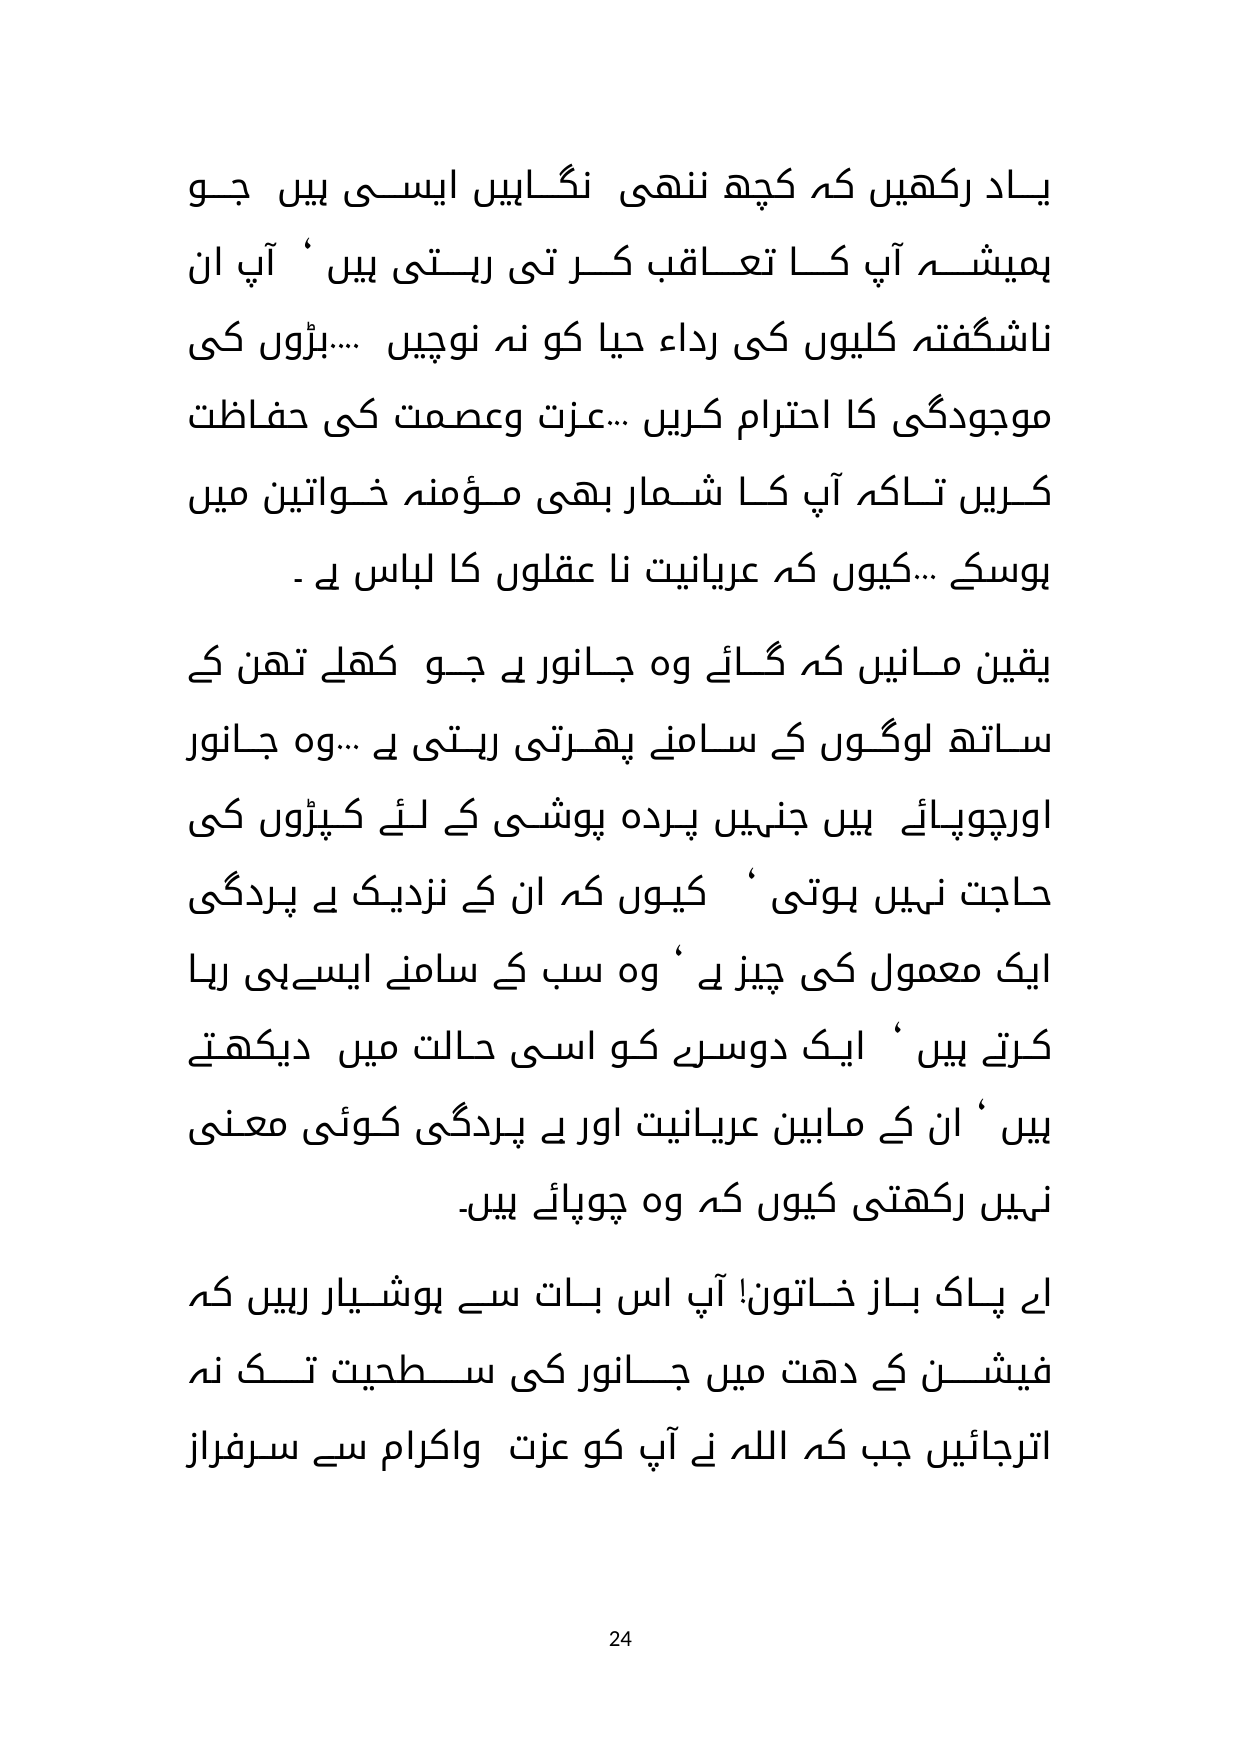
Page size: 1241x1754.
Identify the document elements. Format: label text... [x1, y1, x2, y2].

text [187, 1258, 1053, 1483]
text یقین مانیں کہ گائے وہ جانور ہے جو کھلے تھن کے ساتھ لوگوں کے سامنے پھرتی رہتی ہے ...وہ جانور اورچوپائے ہیں جنہیں پردہ پوشی کے لئے کپڑوں کی حاجت نہیں ہوتی ‘ کیوں کہ ان کے نزدیک بے پردگی ایک معمول کی چیز ہے ‘ وہ سب کے سامنے ایسےہی رہا کرتے ہیں ‘ ایک دوسرے کو اسی حالت میں دیکھتے ہیں ‘ ان کے مابین عریانیت اور بے پردگی کوئی معنی نہیں رکھتی کیوں کہ وہ چوپائے ہیں۔ [187, 627, 1053, 1236]
text یاد رکھیں کہ کچھ ننھی نگاہیں ایسی ہیں جو ہمیشہ آپ کا تعاقب کر تی رہتی ہیں ‘ آپ ان ناشگفتہ کلیوں کی رداء حیا کو نہ نوچیں ....بڑوں کی موجودگی کا احترام کریں ...عزت وعصمت کی حفاظت کریں تاکہ آپ کا شمار بھی مؤمنہ خواتین میں ہوسکے ...کیوں کہ عریانیت نا عقلوں کا لباس ہے ۔ [187, 150, 1053, 605]
